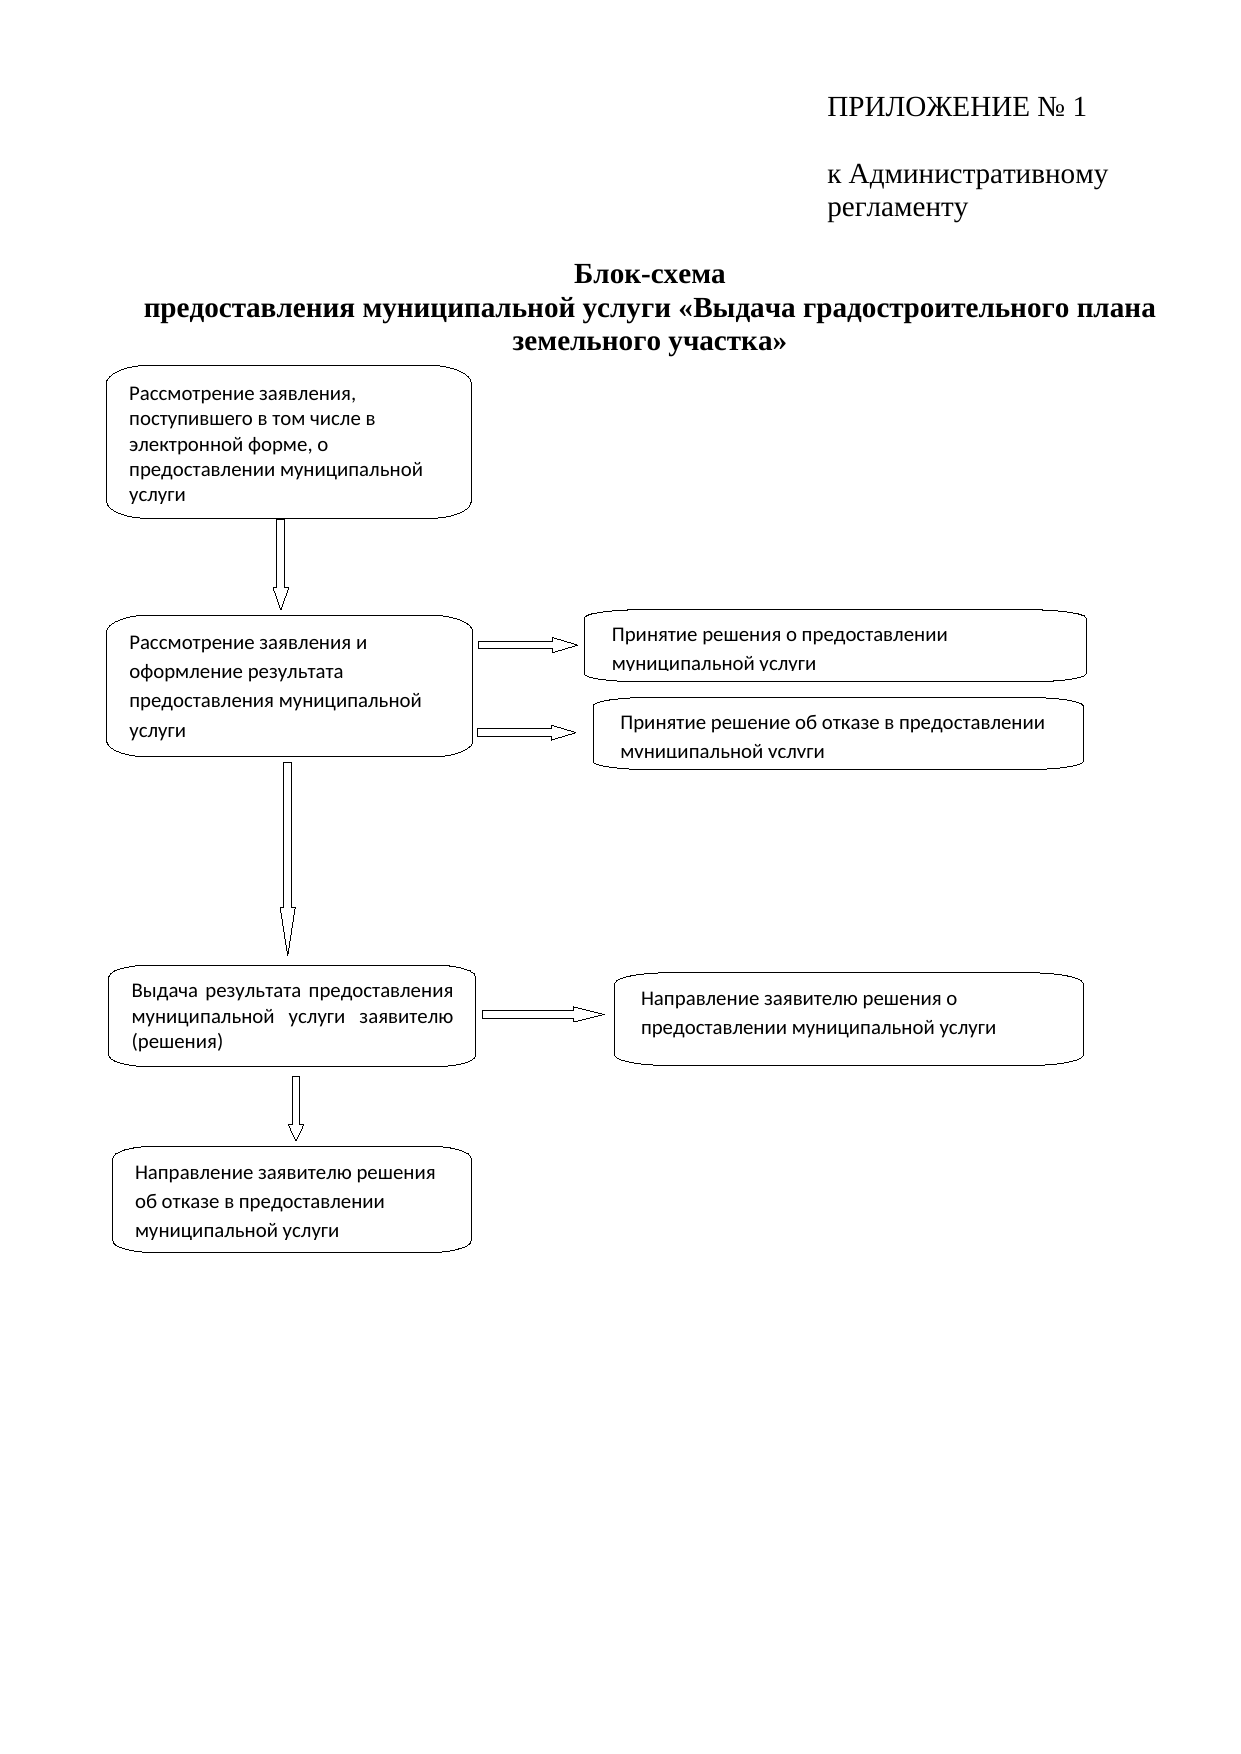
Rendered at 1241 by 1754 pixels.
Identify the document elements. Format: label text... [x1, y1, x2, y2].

text ПРИЛОЖЕНИЕ № 1 [827, 89, 1196, 122]
text предоставления муниципальной услуги «Выдача градостроительного плана земельного участка» [103, 290, 1196, 357]
text к Административному [827, 156, 1196, 189]
text регламенту [827, 189, 1196, 223]
text Блок-схема [103, 256, 1196, 290]
